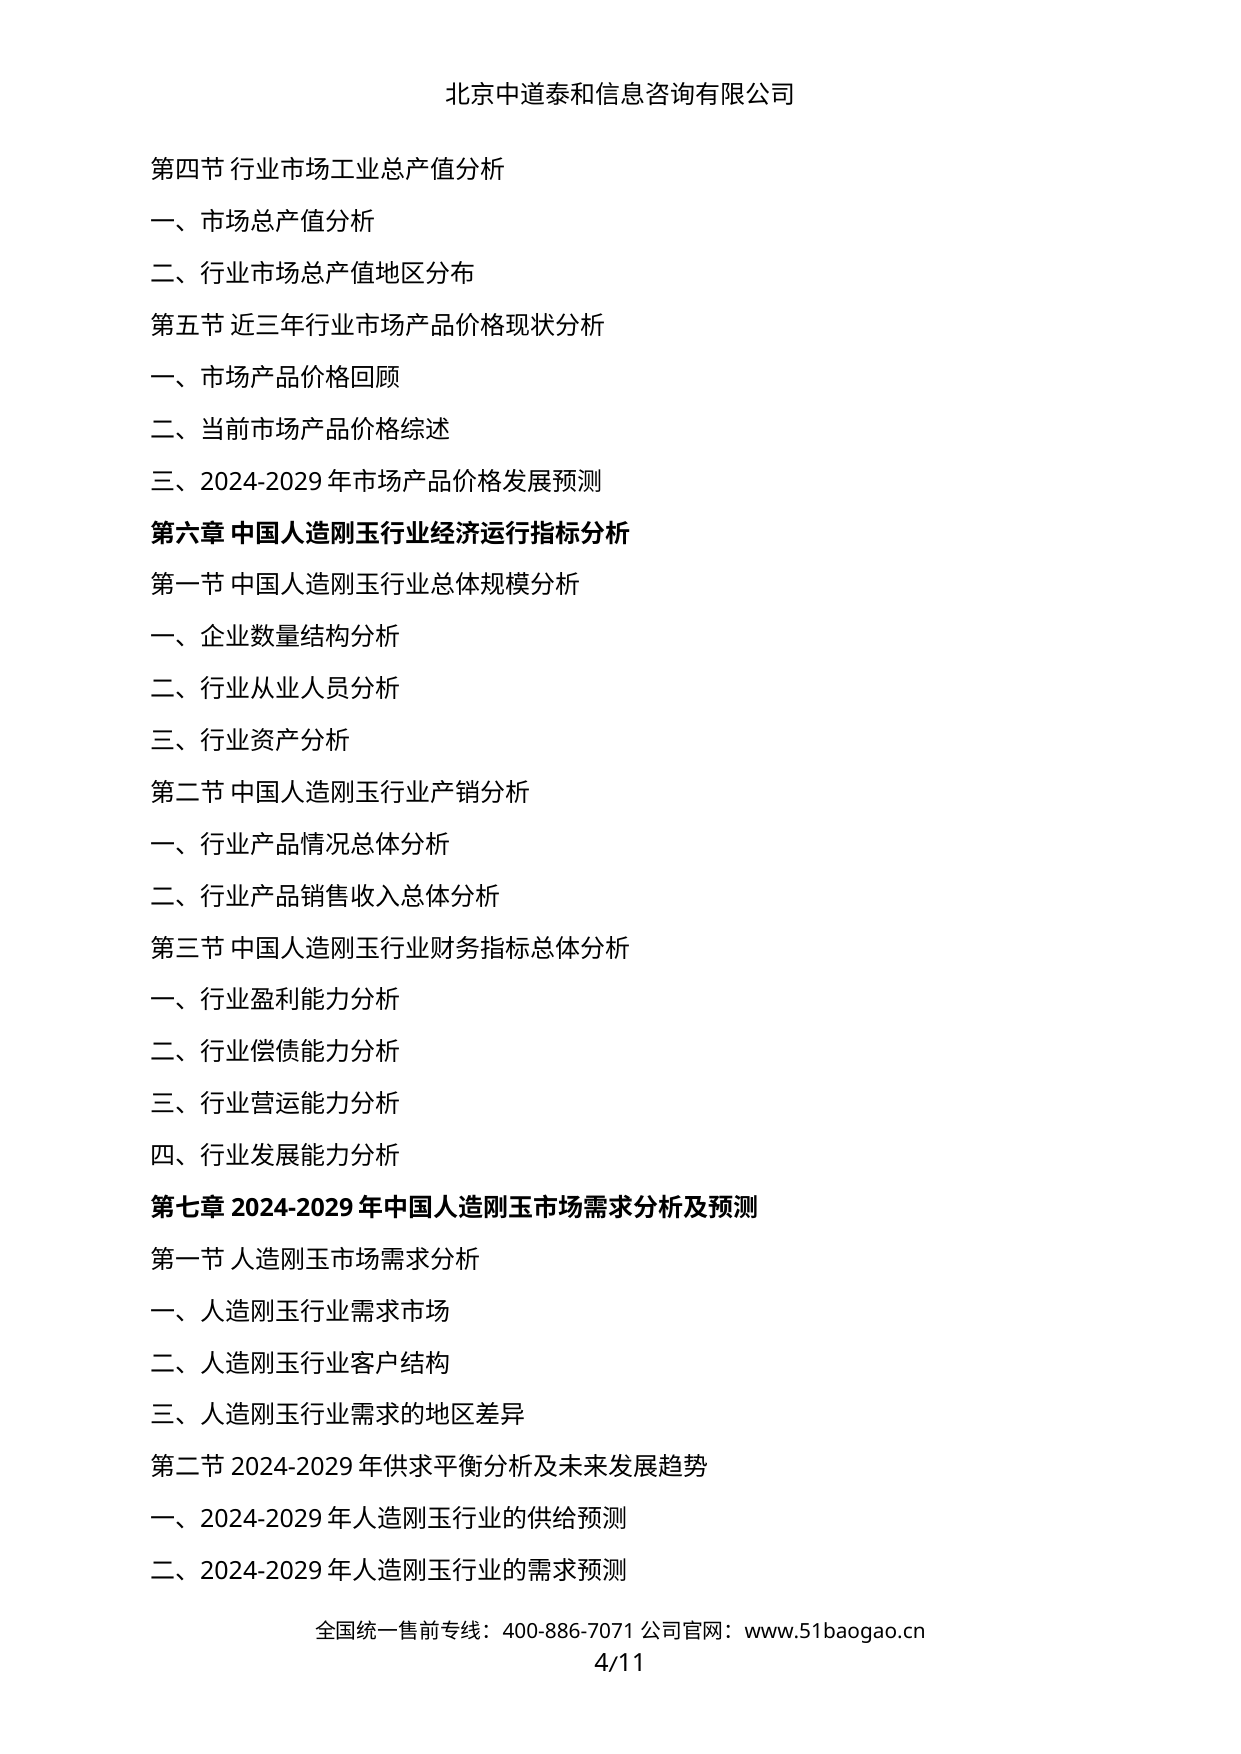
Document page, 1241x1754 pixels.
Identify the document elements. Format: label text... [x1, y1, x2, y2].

text 二、2024-2029年人造刚玉行业的需求预测 [150, 1551, 1090, 1587]
text 二、行业从业人员分析 [150, 669, 1090, 705]
text 第二节 中国人造刚玉行业产销分析 [150, 772, 1090, 809]
text 第四节 行业市场工业总产值分析 [150, 150, 1090, 186]
text 第三节 中国人造刚玉行业财务指标总体分析 [150, 928, 1090, 964]
text 第一节 中国人造刚玉行业总体规模分析 [150, 565, 1090, 601]
text 第七章 2024-2029年中国人造刚玉市场需求分析及预测 [150, 1187, 1090, 1224]
text 一、2024-2029年人造刚玉行业的供给预测 [150, 1499, 1090, 1535]
text 一、人造刚玉行业需求市场 [150, 1291, 1090, 1327]
text 三、2024-2029年市场产品价格发展预测 [150, 461, 1090, 497]
text 二、当前市场产品价格综述 [150, 409, 1090, 446]
text 二、行业产品销售收入总体分析 [150, 876, 1090, 912]
text 第一节 人造刚玉市场需求分析 [150, 1239, 1090, 1276]
text 一、企业数量结构分析 [150, 617, 1090, 653]
text 第二节 2024-2029年供求平衡分析及未来发展趋势 [150, 1447, 1090, 1483]
text 三、人造刚玉行业需求的地区差异 [150, 1395, 1090, 1431]
text 第五节 近三年行业市场产品价格现状分析 [150, 306, 1090, 342]
text 二、人造刚玉行业客户结构 [150, 1343, 1090, 1379]
text 四、行业发展能力分析 [150, 1136, 1090, 1172]
text 三、行业资产分析 [150, 721, 1090, 757]
text 一、行业产品情况总体分析 [150, 824, 1090, 861]
text 二、行业市场总产值地区分布 [150, 254, 1090, 290]
text 三、行业营运能力分析 [150, 1084, 1090, 1120]
text 第六章 中国人造刚玉行业经济运行指标分析 [150, 513, 1090, 549]
text 二、行业偿债能力分析 [150, 1032, 1090, 1068]
text 一、行业盈利能力分析 [150, 980, 1090, 1016]
text 一、市场产品价格回顾 [150, 357, 1090, 394]
text 一、市场总产值分析 [150, 202, 1090, 238]
